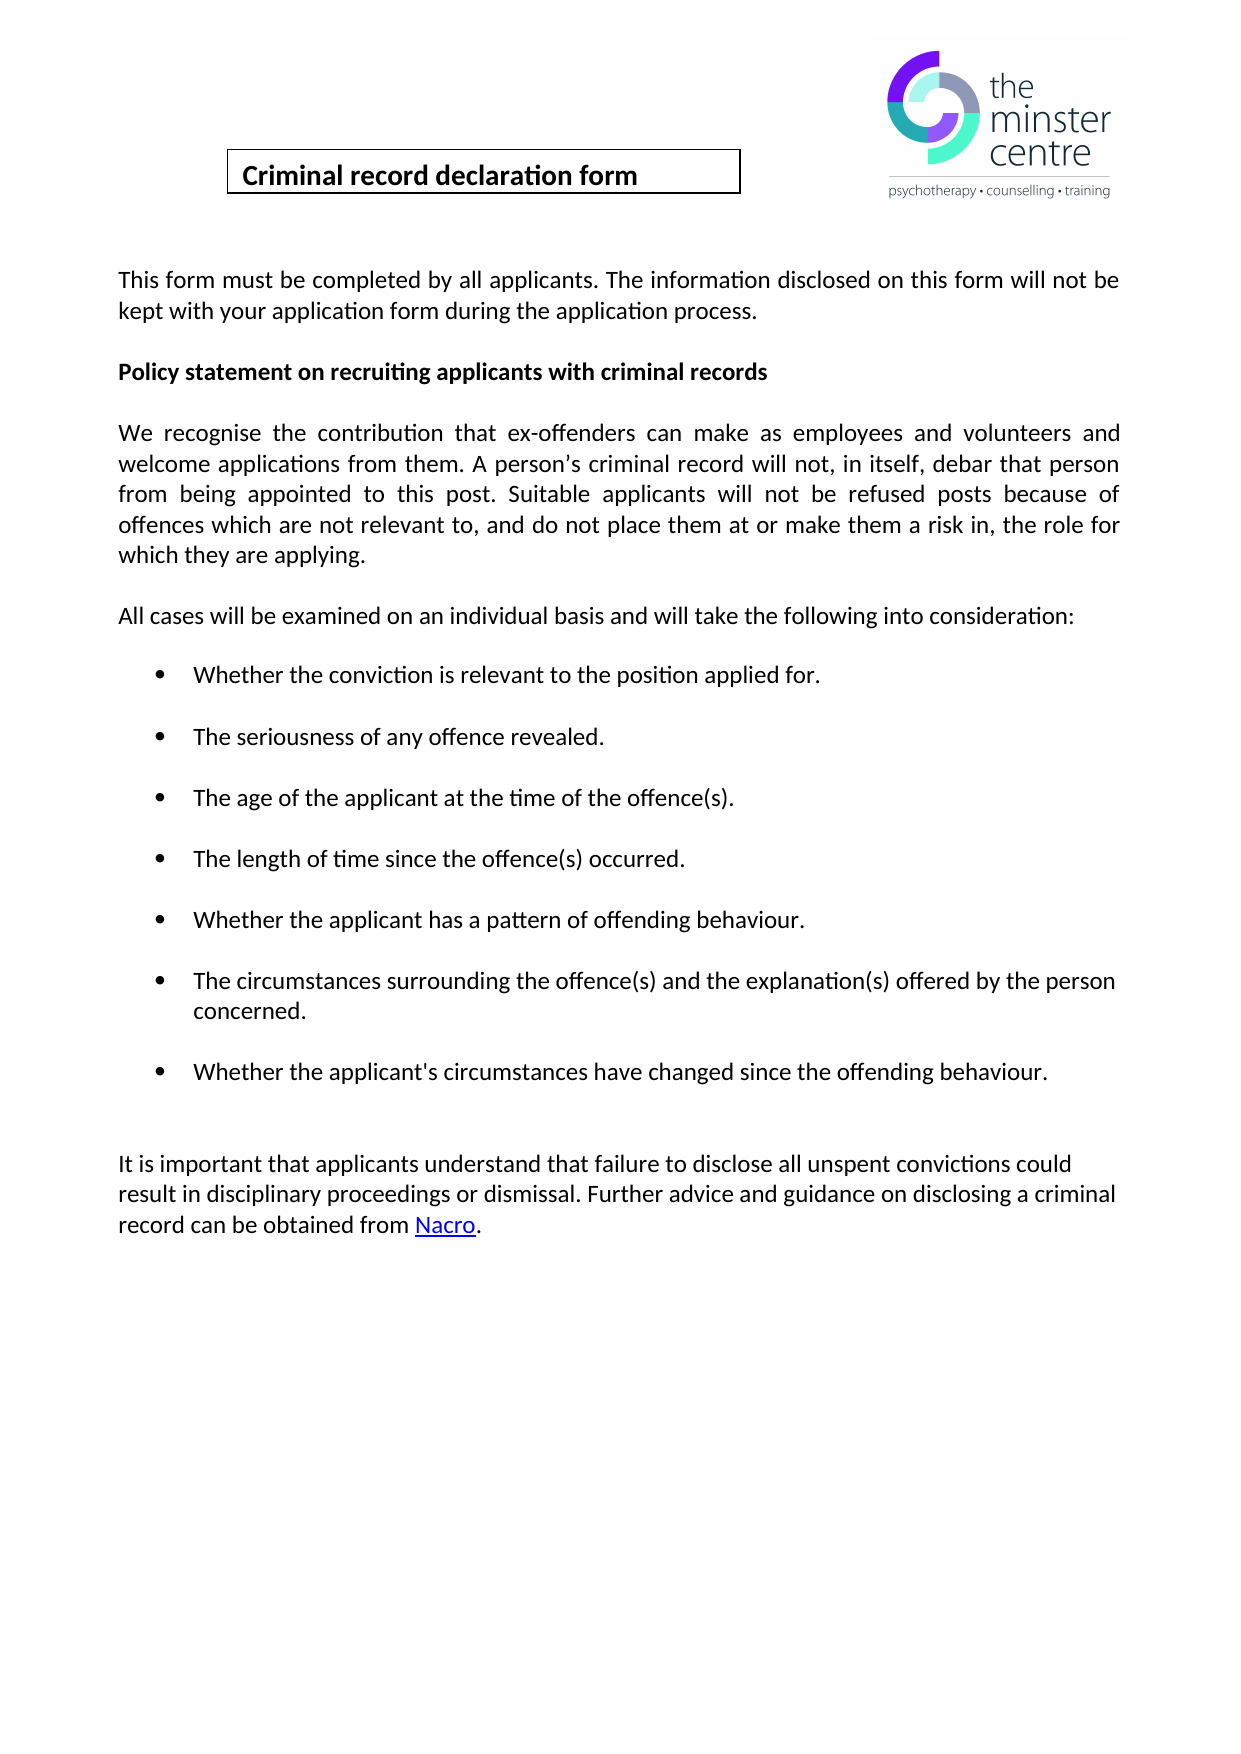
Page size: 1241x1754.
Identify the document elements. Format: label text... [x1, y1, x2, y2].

list The seriousness of any offence revealed. [156, 721, 1122, 751]
list The circumstances surrounding the offence(s) and the explanation(s) offered by the person concerned. [156, 965, 1122, 1026]
picture [869, 35, 1131, 216]
text This form must be completed by all applicants. The information disclosed on this form will not be kept with your application form during the application process. [118, 265, 1122, 326]
text We recognise the contribution that ex-offenders can make as employees and volunteers and welcome applications from them. A person’s criminal record will not, in itself, debar that person from being appointed to this post. Suitable applicants will not be refused posts because of offences which are not relevant to, and do not place them at or make them a risk in, the role for which they are applying. [118, 417, 1122, 570]
text Policy statement on recruiting applicants with criminal records [118, 356, 1122, 387]
list Whether the applicant's circumstances have changed since the offending behaviour. [156, 1056, 1122, 1087]
list Whether the applicant has a pattern of offending behaviour. [156, 904, 1122, 934]
list The age of the applicant at the time of the offence(s). [156, 782, 1122, 812]
text It is important that applicants understand that failure to disclose all unspent convictions could result in disciplinary proceedings or dismissal. Further advice and guidance on disclosing a criminal record can be obtained from Nacro. [118, 1148, 1122, 1239]
list Whether the conviction is relevant to the position applied for. [156, 660, 1122, 690]
text All cases will be examined on an individual basis and will take the following into consideration: [118, 600, 1122, 631]
list The length of time since the offence(s) occurred. [156, 843, 1122, 873]
